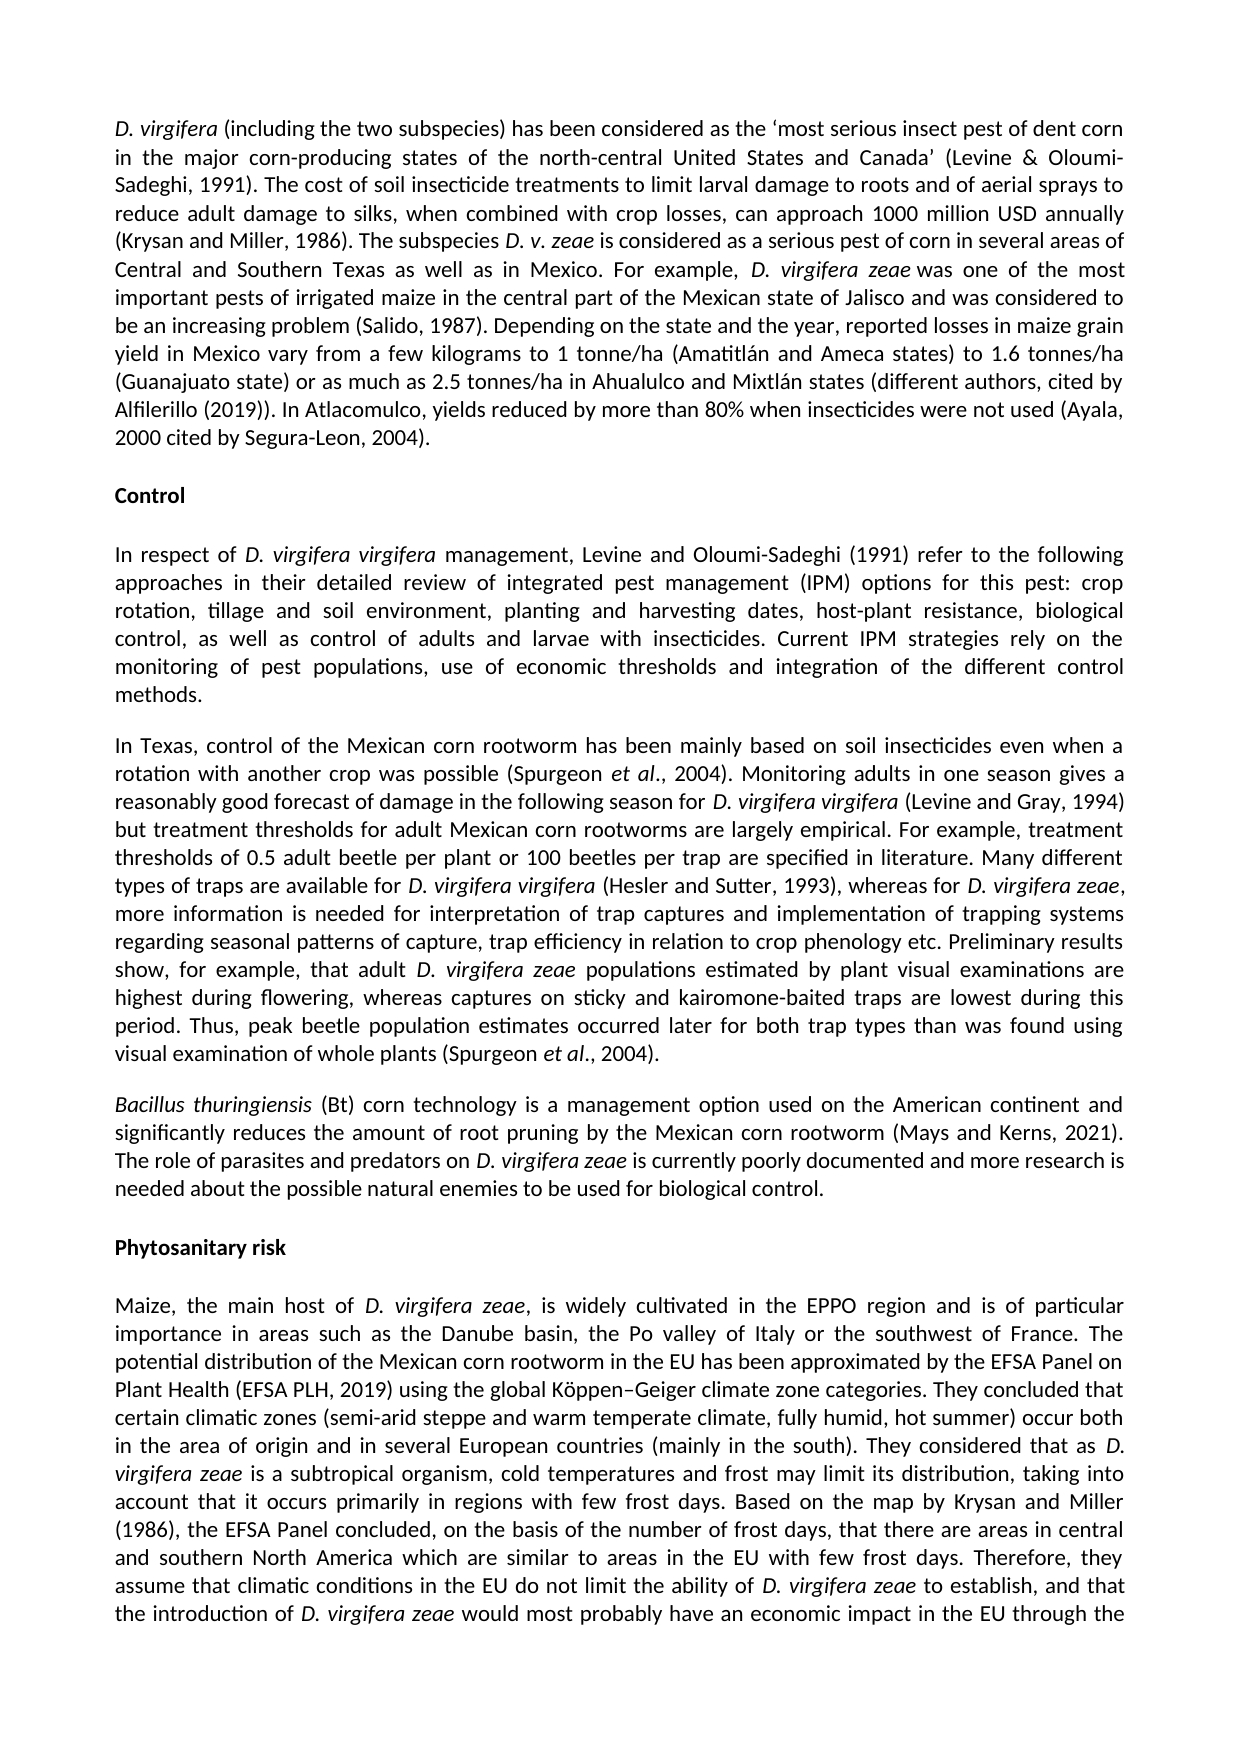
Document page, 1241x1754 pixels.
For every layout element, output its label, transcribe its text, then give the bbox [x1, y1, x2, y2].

text In Texas, control of the Mexican corn rootworm has been mainly based on soil insecticides even when a rotation with another crop was possible (Spurgeon et al., 2004). Monitoring adults in one season gives a reasonably good forecast of damage in the following season for D. virgifera virgifera (Levine and Gray, 1994) but treatment thresholds for adult Mexican corn rootworms are largely empirical. For example, treatment thresholds of 0.5 adult beetle per plant or 100 beetles per trap are specified in literature. Many different types of traps are available for D. virgifera virgifera (Hesler and Sutter, 1993), whereas for D. virgifera zeae, more information is needed for interpretation of trap captures and implementation of trapping systems regarding seasonal patterns of capture, trap efficiency in relation to crop phenology etc. Preliminary results show, for example, that adult D. virgifera zeae populations estimated by plant visual examinations are highest during flowering, whereas captures on sticky and kairomone-baited traps are lowest during this period. Thus, peak beetle population estimates occurred later for both trap types than was found using visual examination of whole plants (Spurgeon et al., 2004). [114, 731, 1126, 1067]
text Phytosanitary risk [114, 1233, 1126, 1261]
text Control [114, 481, 1126, 509]
text In respect of D. virgifera virgifera management, Levine and Oloumi-Sadeghi (1991) refer to the following approaches in their detailed review of integrated pest management (IPM) options for this pest: crop rotation, tillage and soil environment, planting and harvesting dates, host-plant resistance, biological control, as well as control of adults and larvae with insecticides. Current IPM strategies rely on the monitoring of pest populations, use of economic thresholds and integration of the different control methods. [114, 540, 1126, 708]
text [114, 1291, 1126, 1627]
text Bacillus thuringiensis (Bt) corn technology is a management option used on the American continent and significantly reduces the amount of root pruning by the Mexican corn rootworm (Mays and Kerns, 2021). The role of parasites and predators on D. virgifera zeae is currently poorly documented and more research is needed about the possible natural enemies to be used for biological control. [114, 1090, 1126, 1202]
text D. virgifera (including the two subspecies) has been considered as the ‘most serious insect pest of dent corn in the major corn-producing states of the north-central United States and Canada’ (Levine & Oloumi-Sadeghi, 1991). The cost of soil insecticide treatments to limit larval damage to roots and of aerial sprays to reduce adult damage to silks, when combined with crop losses, can approach 1000 million USD annually (Krysan and Miller, 1986). The subspecies D. v. zeae is considered as a serious pest of corn in several areas of Central and Southern Texas as well as in Mexico. For example, D. virgifera zeae was one of the most important pests of irrigated maize in the central part of the Mexican state of Jalisco and was considered to be an increasing problem (Salido, 1987). Depending on the state and the year, reported losses in maize grain yield in Mexico vary from a few kilograms to 1 tonne/ha (Amatitlán and Ameca states) to 1.6 tonnes/ha (Guanajuato state) or as much as 2.5 tonnes/ha in Ahualulco and Mixtlán states (different authors, cited by Alfilerillo (2019)). In Atlacomulco, yields reduced by more than 80% when insecticides were not used (Ayala, 2000 cited by Segura-Leon, 2004). [114, 114, 1126, 451]
